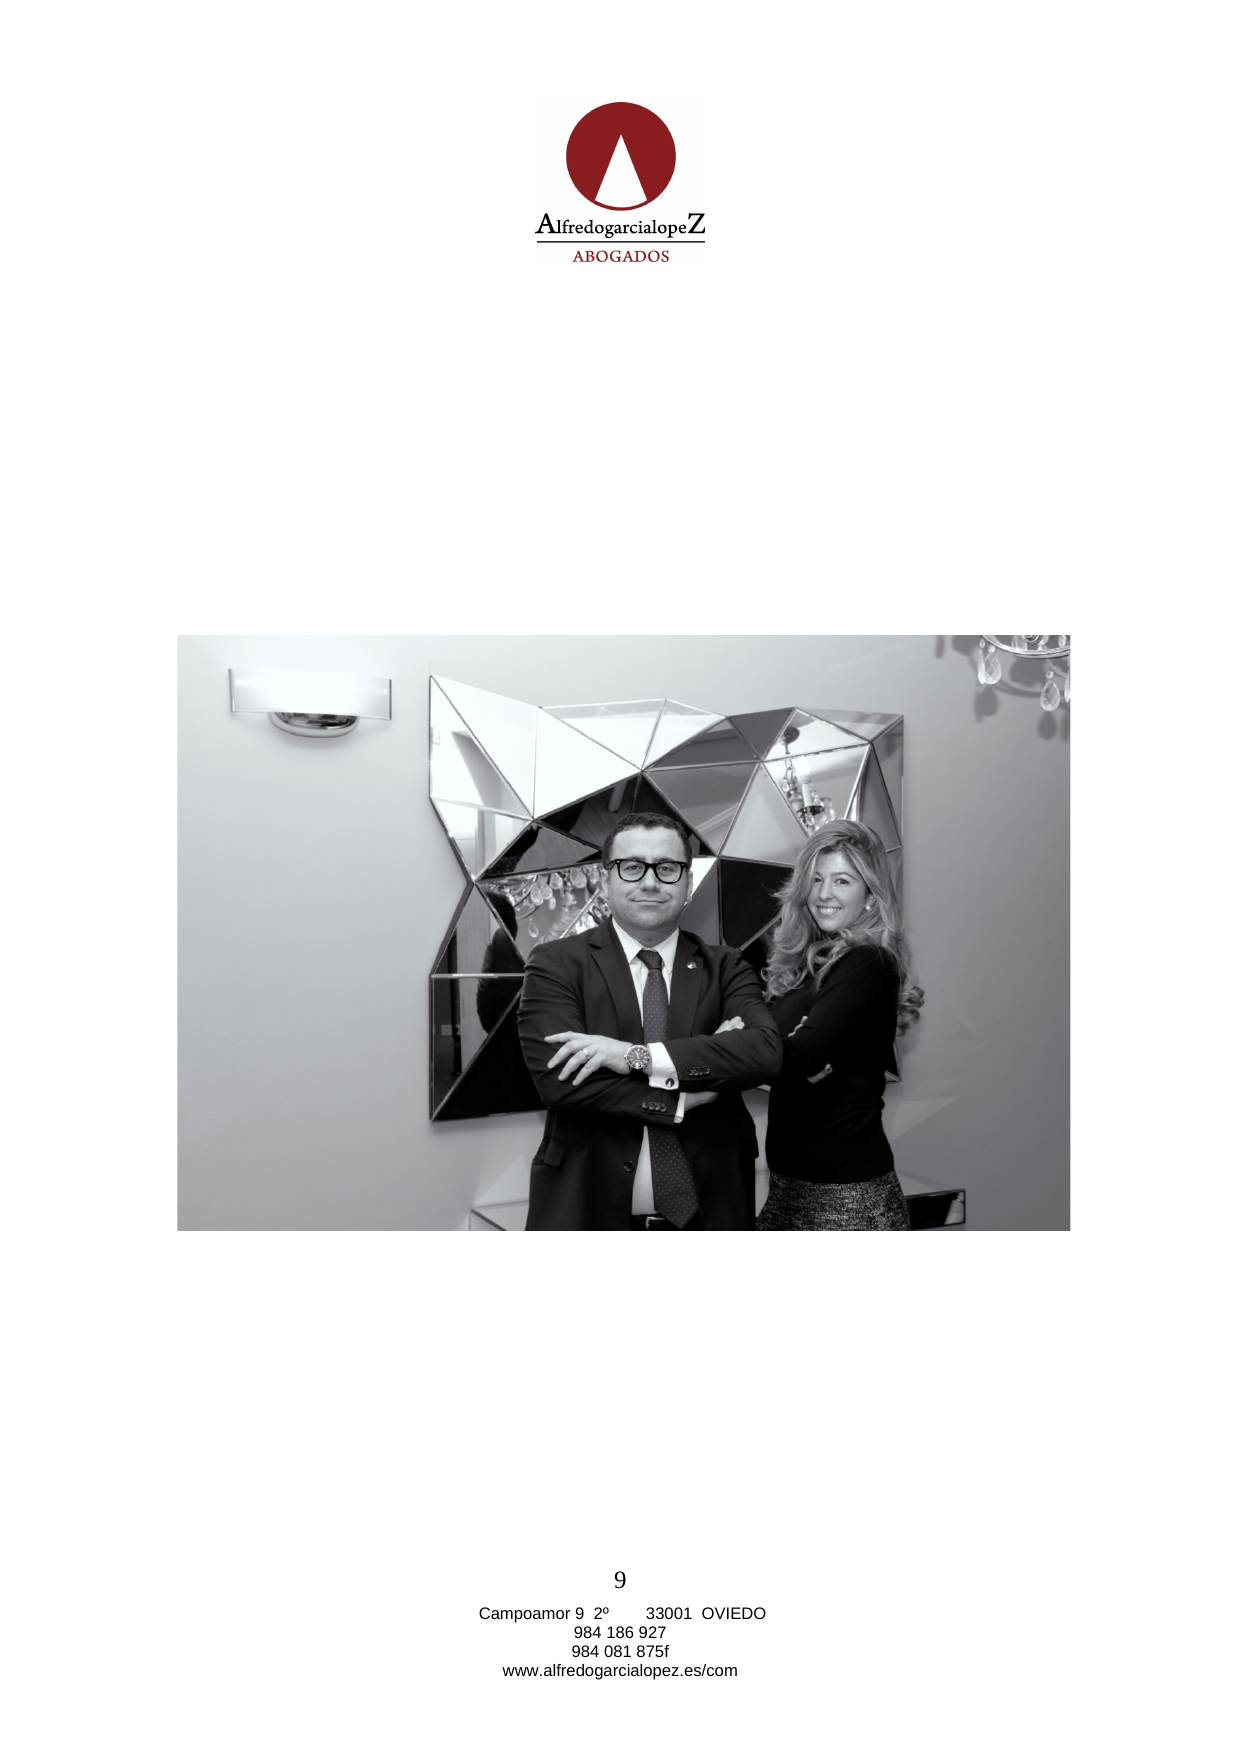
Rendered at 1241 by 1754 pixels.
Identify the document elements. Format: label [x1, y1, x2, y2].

picture [177, 635, 1071, 1231]
picture [535, 102, 705, 262]
